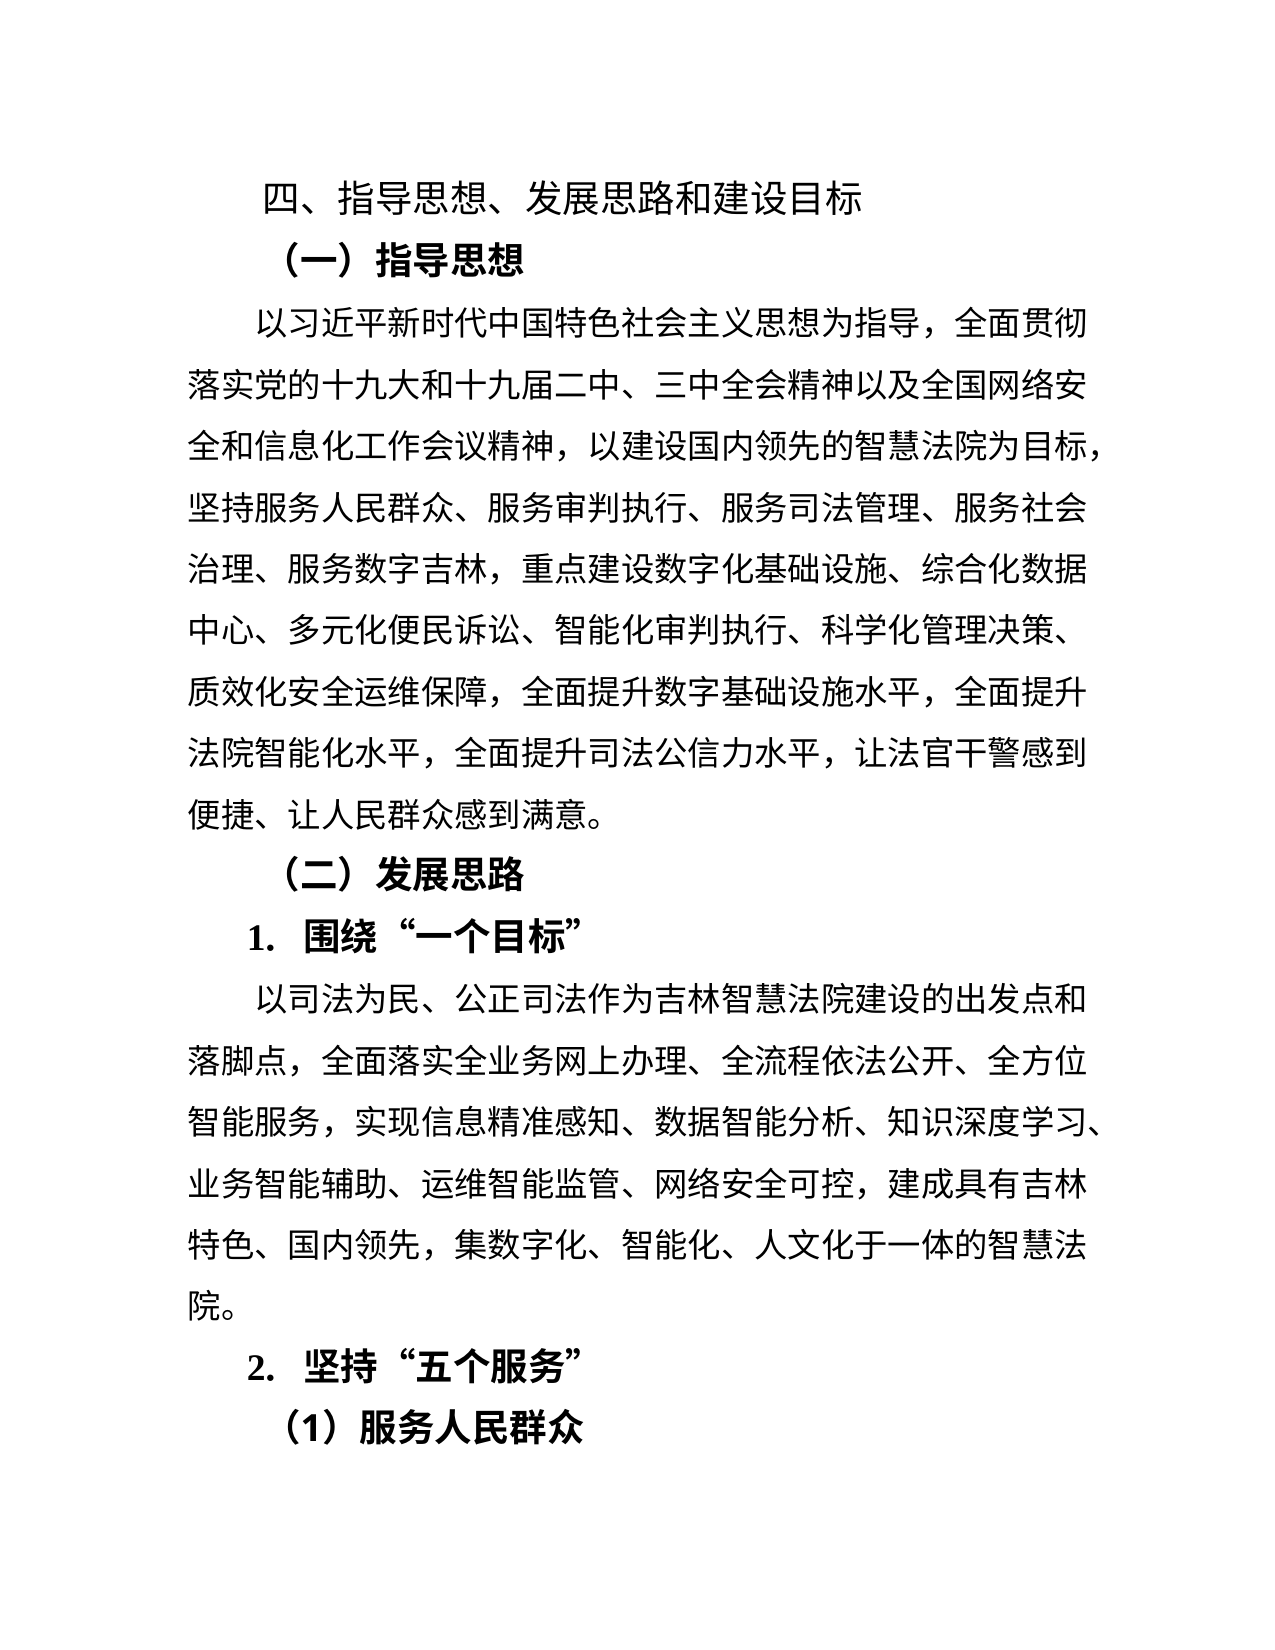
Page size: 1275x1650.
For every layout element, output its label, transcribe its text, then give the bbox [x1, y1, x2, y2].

subtitle （1）服务人民群众 [187, 1393, 1087, 1454]
subtitle 四、指导思想、发展思路和建设目标 [187, 163, 1087, 225]
text 以习近平新时代中国特色社会主义思想为指导，全面贯彻落实党的十九大和十九届二中、三中全会精神以及全国网络安全和信息化工作会议精神，以建设国内领先的智慧法院为目标，坚持服务人民群众、服务审判执行、服务司法管理、服务社会治理、服务数字吉林，重点建设数字化基础设施、综合化数据中心、多元化便民诉讼、智能化审判执行、科学化管理决策、质效化安全运维保障，全面提升数字基础设施水平，全面提升法院智能化水平，全面提升司法公信力水平，让法官干警感到便捷、让人民群众感到满意。 [187, 286, 1087, 839]
subtitle （一）指导思想 [187, 225, 1087, 286]
subtitle （二）发展思路 [187, 839, 1087, 901]
subtitle 2．坚持“五个服务” [247, 1331, 1087, 1393]
subtitle 1．围绕“一个目标” [247, 901, 1087, 962]
text 以司法为民、公正司法作为吉林智慧法院建设的出发点和落脚点，全面落实全业务网上办理、全流程依法公开、全方位智能服务，实现信息精准感知、数据智能分析、知识深度学习、业务智能辅助、运维智能监管、网络安全可控，建成具有吉林特色、国内领先，集数字化、智能化、人文化于一体的智慧法院。 [187, 962, 1087, 1331]
